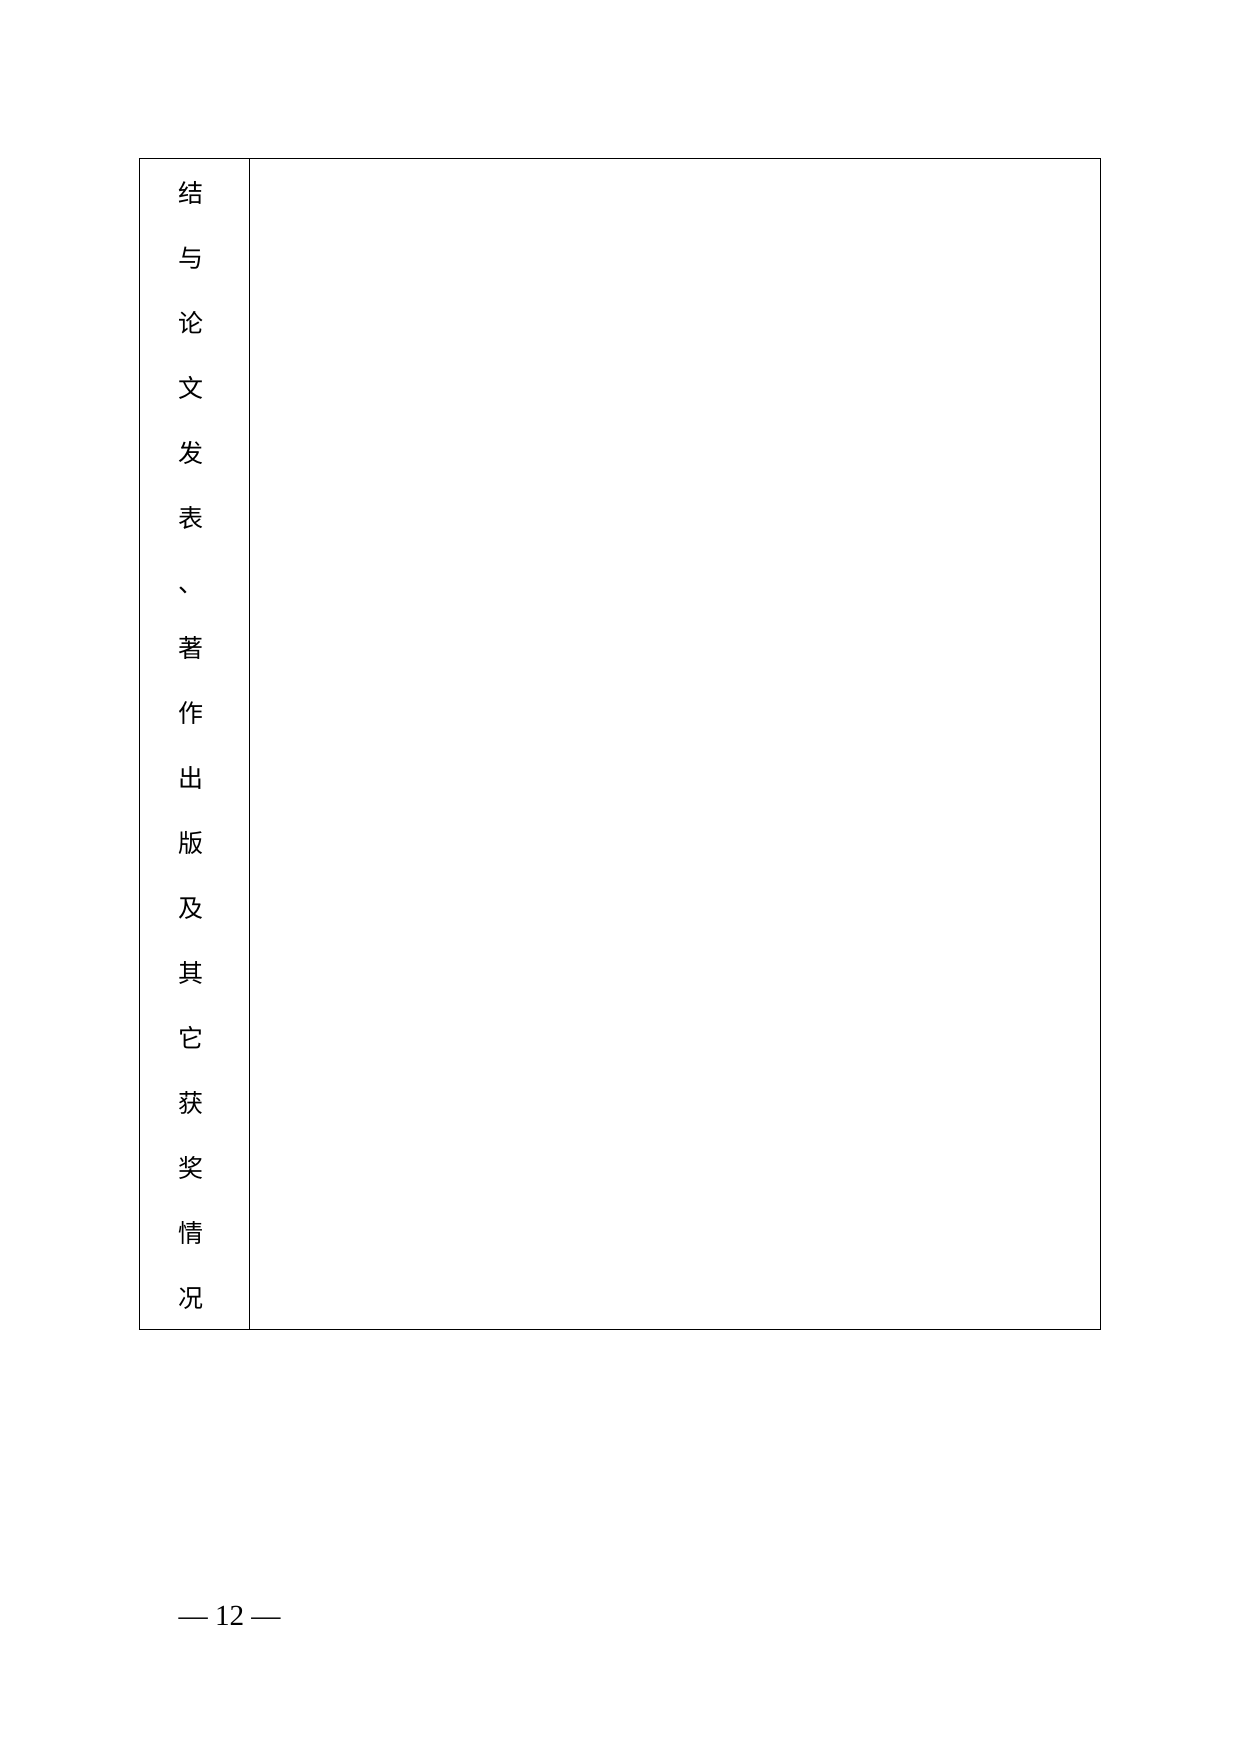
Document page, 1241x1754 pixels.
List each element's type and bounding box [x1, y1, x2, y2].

table_cell [140, 159, 249, 1329]
table_cell [250, 159, 1100, 1329]
